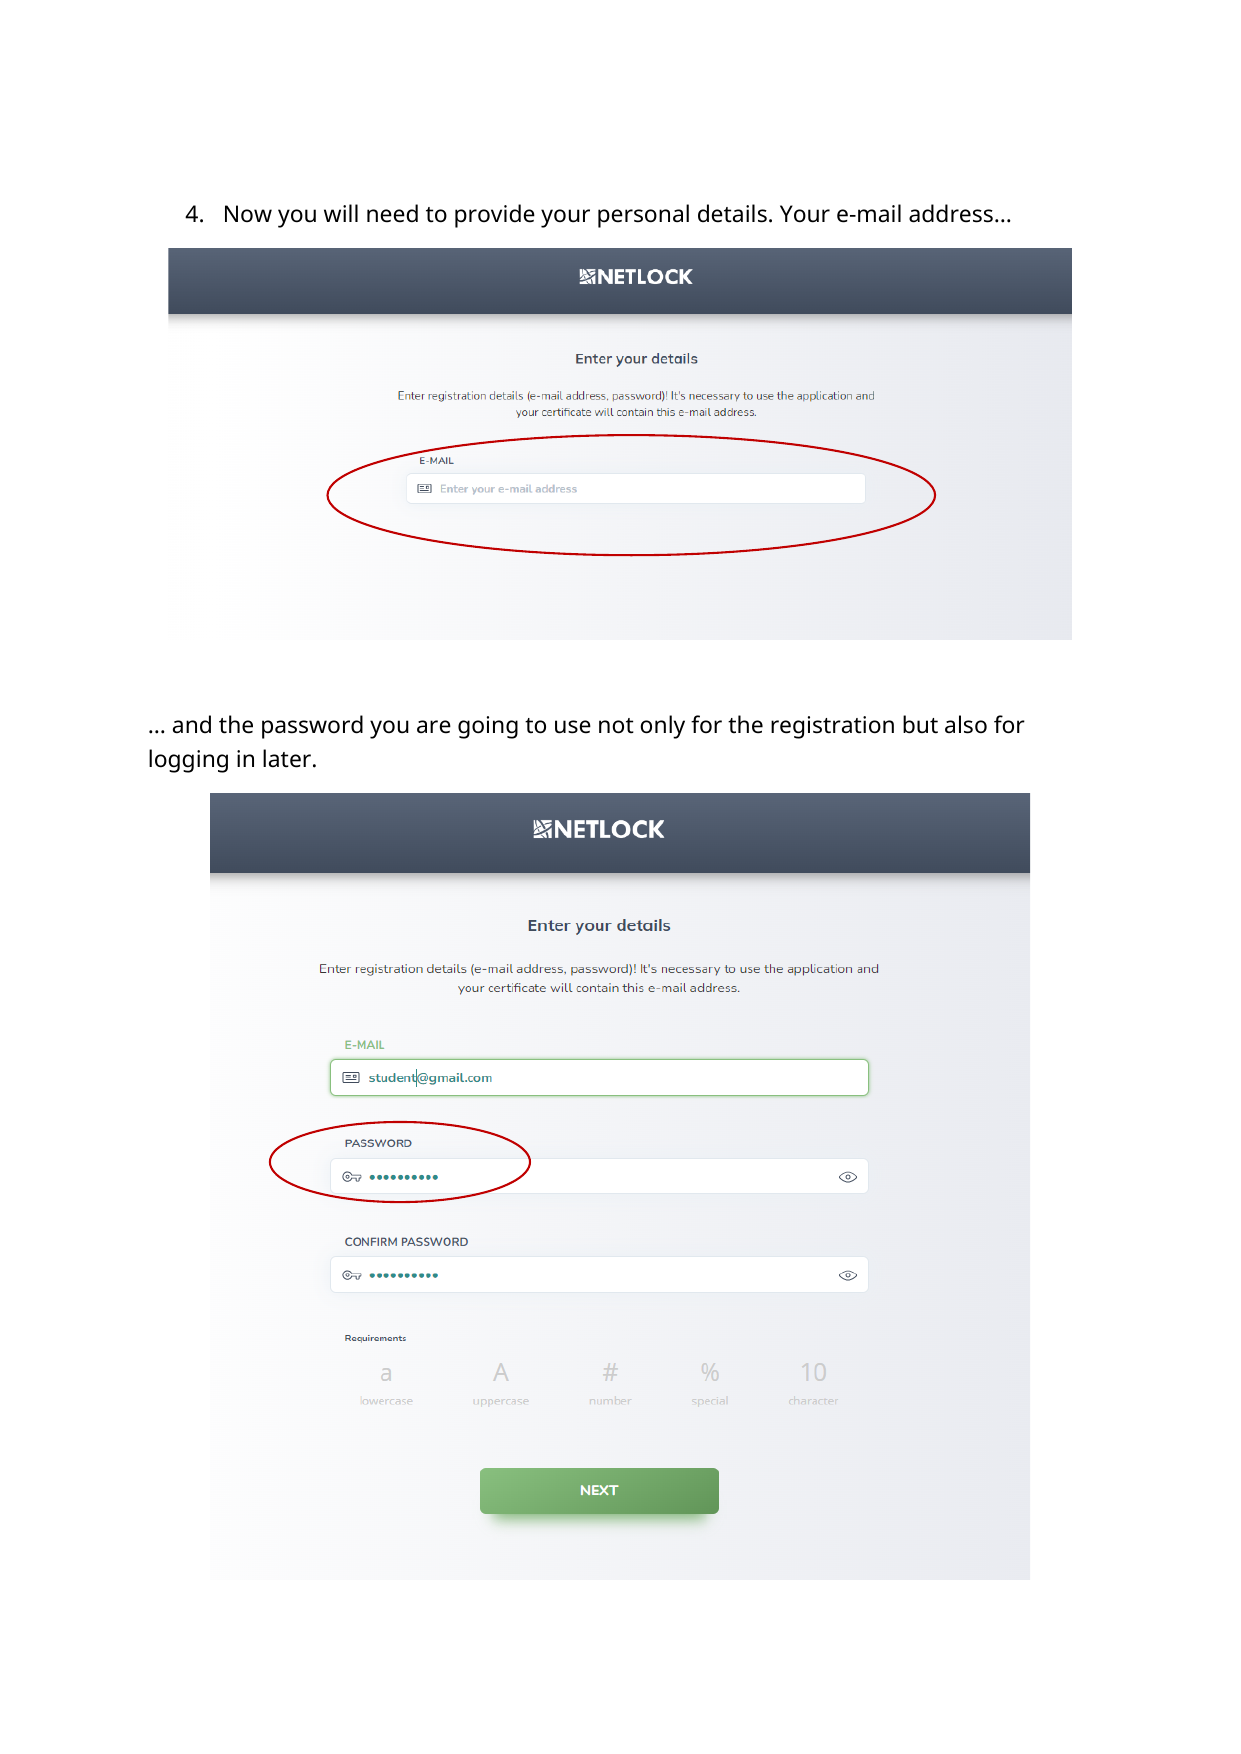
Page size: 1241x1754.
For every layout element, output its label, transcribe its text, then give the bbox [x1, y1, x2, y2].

picture [168, 248, 1072, 640]
text … and the password you are going to use not only for the registration but also for logging in later. [148, 709, 1093, 774]
picture [210, 793, 1030, 1580]
list Now you will need to provide your personal details. Your e-mail address… [185, 198, 1093, 229]
